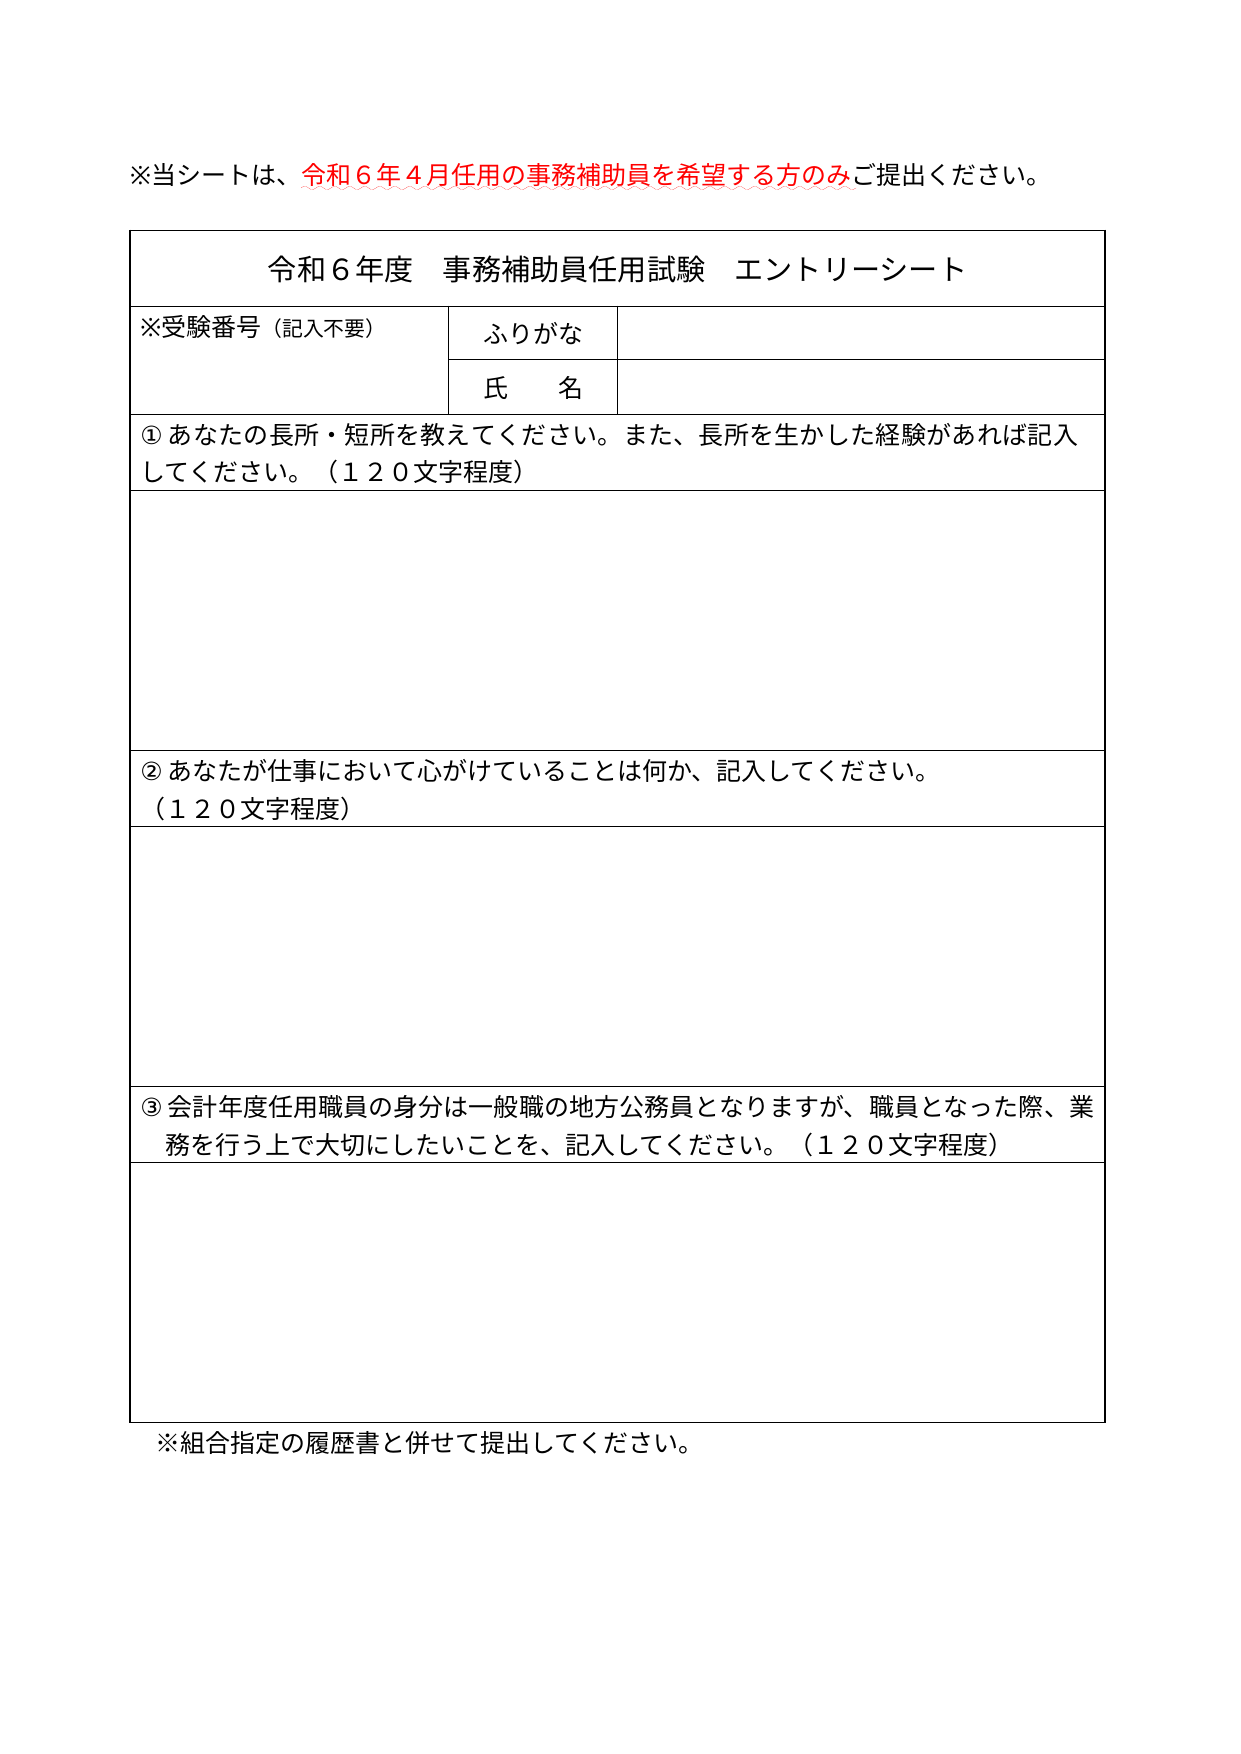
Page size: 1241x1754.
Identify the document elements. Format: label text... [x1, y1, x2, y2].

table_cell ③会計年度任用職員の身分は一般職の地方公務員となりますが、職員となった際、業務を行う上で大切にしたいことを、記入してください。（１２０文字程度） [131, 1087, 1104, 1162]
table_cell [618, 307, 1104, 359]
text ※当シートは、令和６年４月任用の事務補助員を希望する方のみご提出ください。 [130, 154, 1110, 192]
table_cell ※受験番号（記入不要） [131, 307, 448, 413]
table_cell ①あなたの長所・短所を教えてください。また、長所を生かした経験があれば記入 してください。（１２０文字程度） [131, 415, 1104, 489]
table_cell [131, 491, 1104, 750]
table_cell [618, 360, 1104, 413]
table_header 令和６年度 事務補助員任用試験 エントリーシート [131, 231, 1104, 306]
table_cell [131, 827, 1104, 1086]
table_cell [131, 1163, 1104, 1422]
table_cell ふりがな [449, 307, 617, 359]
text ※組合指定の履歴書と併せて提出してください。 [130, 1423, 1110, 1461]
table_cell 氏 名 [449, 360, 617, 413]
table_cell ②あなたが仕事において心がけていることは何か、記入してください。 （１２０文字程度） [131, 751, 1104, 826]
